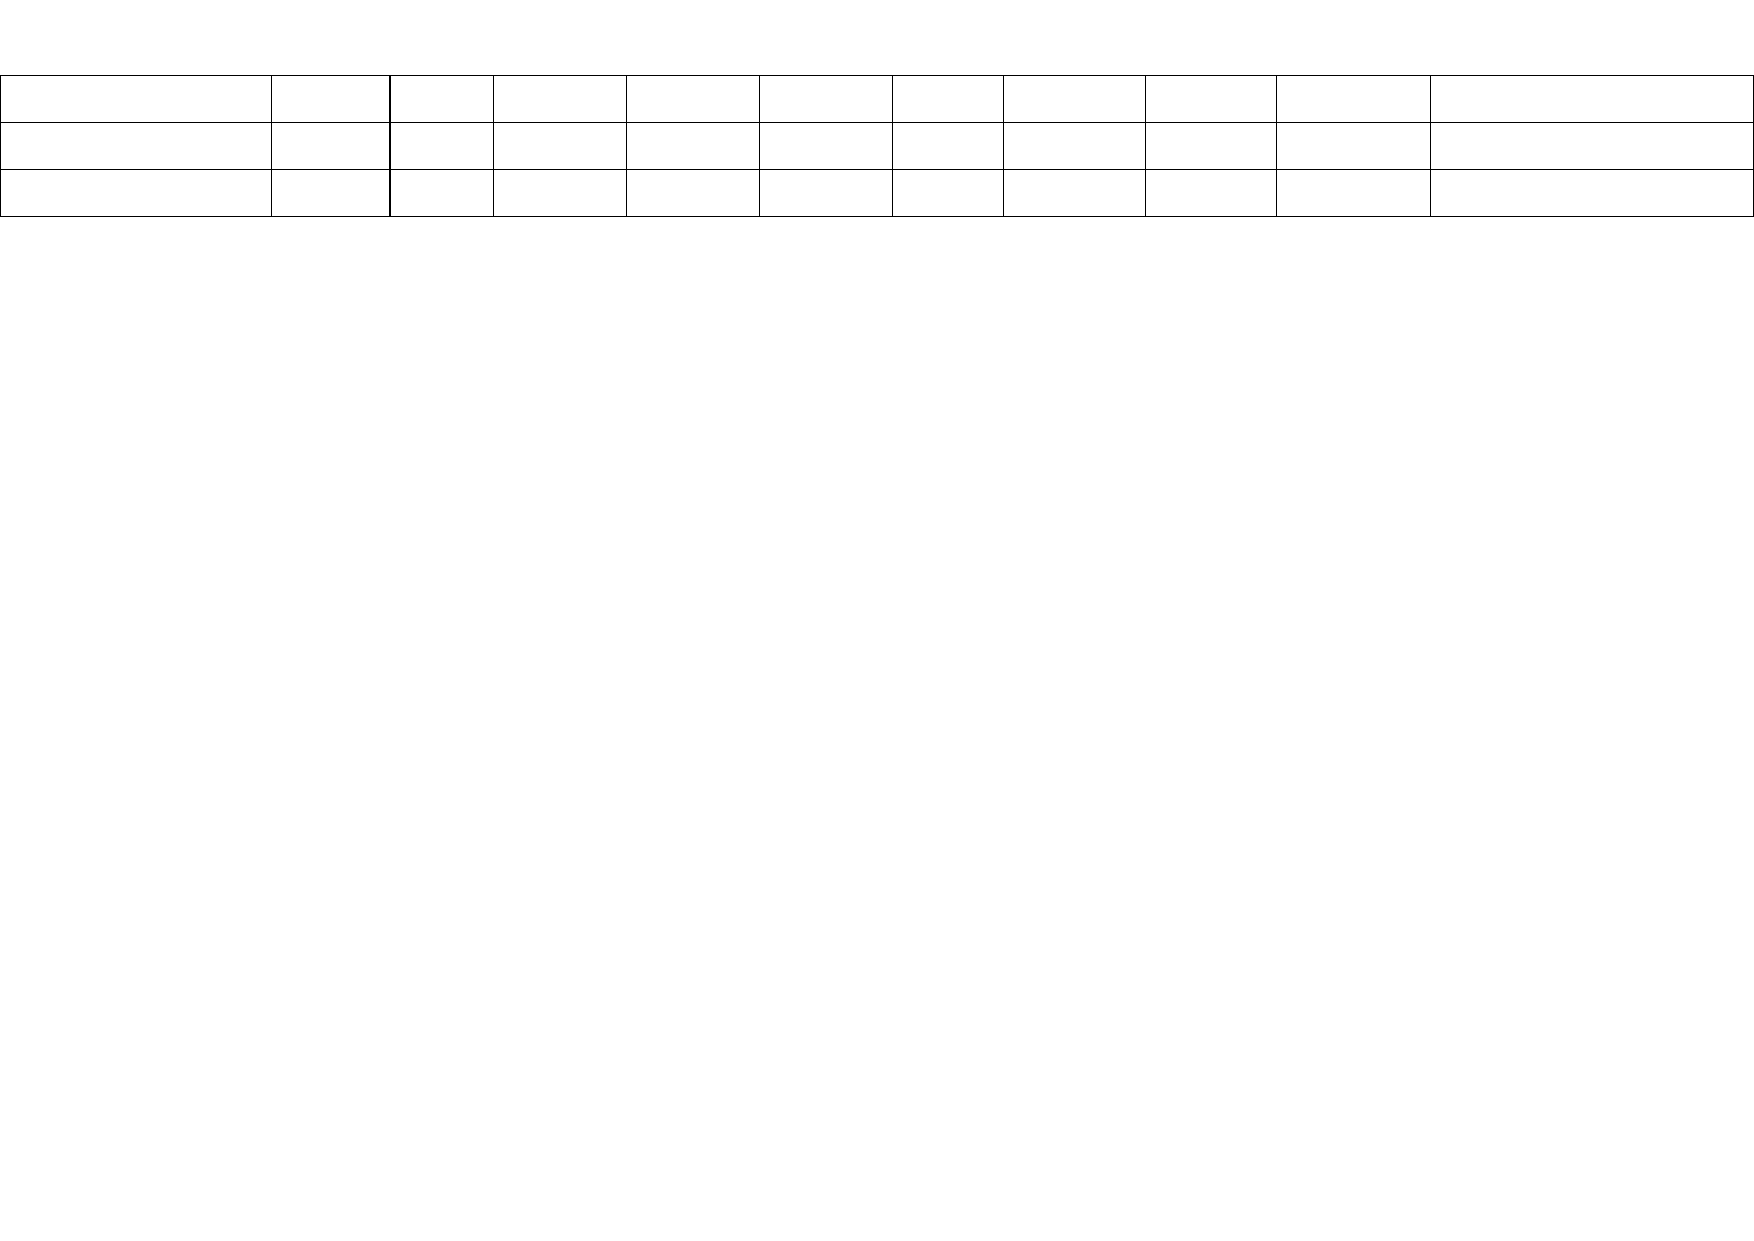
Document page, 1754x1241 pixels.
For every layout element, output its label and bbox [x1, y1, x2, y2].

table_cell [1146, 170, 1276, 216]
table_cell [1431, 170, 1753, 216]
table_cell [1431, 76, 1753, 122]
table_cell [1004, 170, 1145, 216]
table_cell [494, 123, 626, 169]
table_cell [1004, 123, 1145, 169]
table_cell [272, 123, 389, 169]
table_cell [1146, 76, 1276, 122]
table_cell [760, 170, 892, 216]
table_cell [1277, 123, 1430, 169]
table_cell [760, 76, 892, 122]
table_cell [1, 170, 271, 216]
table_cell [627, 76, 759, 122]
table_cell [1277, 170, 1430, 216]
table_cell [1, 123, 271, 169]
table_cell [391, 123, 493, 169]
table_cell [494, 76, 626, 122]
table_cell [760, 123, 892, 169]
table_cell [272, 76, 389, 122]
table_cell [1, 76, 271, 122]
table_cell [627, 170, 759, 216]
table_cell [494, 170, 626, 216]
table_cell [272, 170, 389, 216]
table_cell [391, 76, 493, 122]
table_cell [627, 123, 759, 169]
table_cell [893, 123, 1003, 169]
table_cell [893, 76, 1003, 122]
table_cell [1277, 76, 1430, 122]
table_cell [893, 170, 1003, 216]
table_cell [391, 170, 493, 216]
table_cell [1004, 76, 1145, 122]
table_cell [1146, 123, 1276, 169]
table_cell [1431, 123, 1753, 169]
